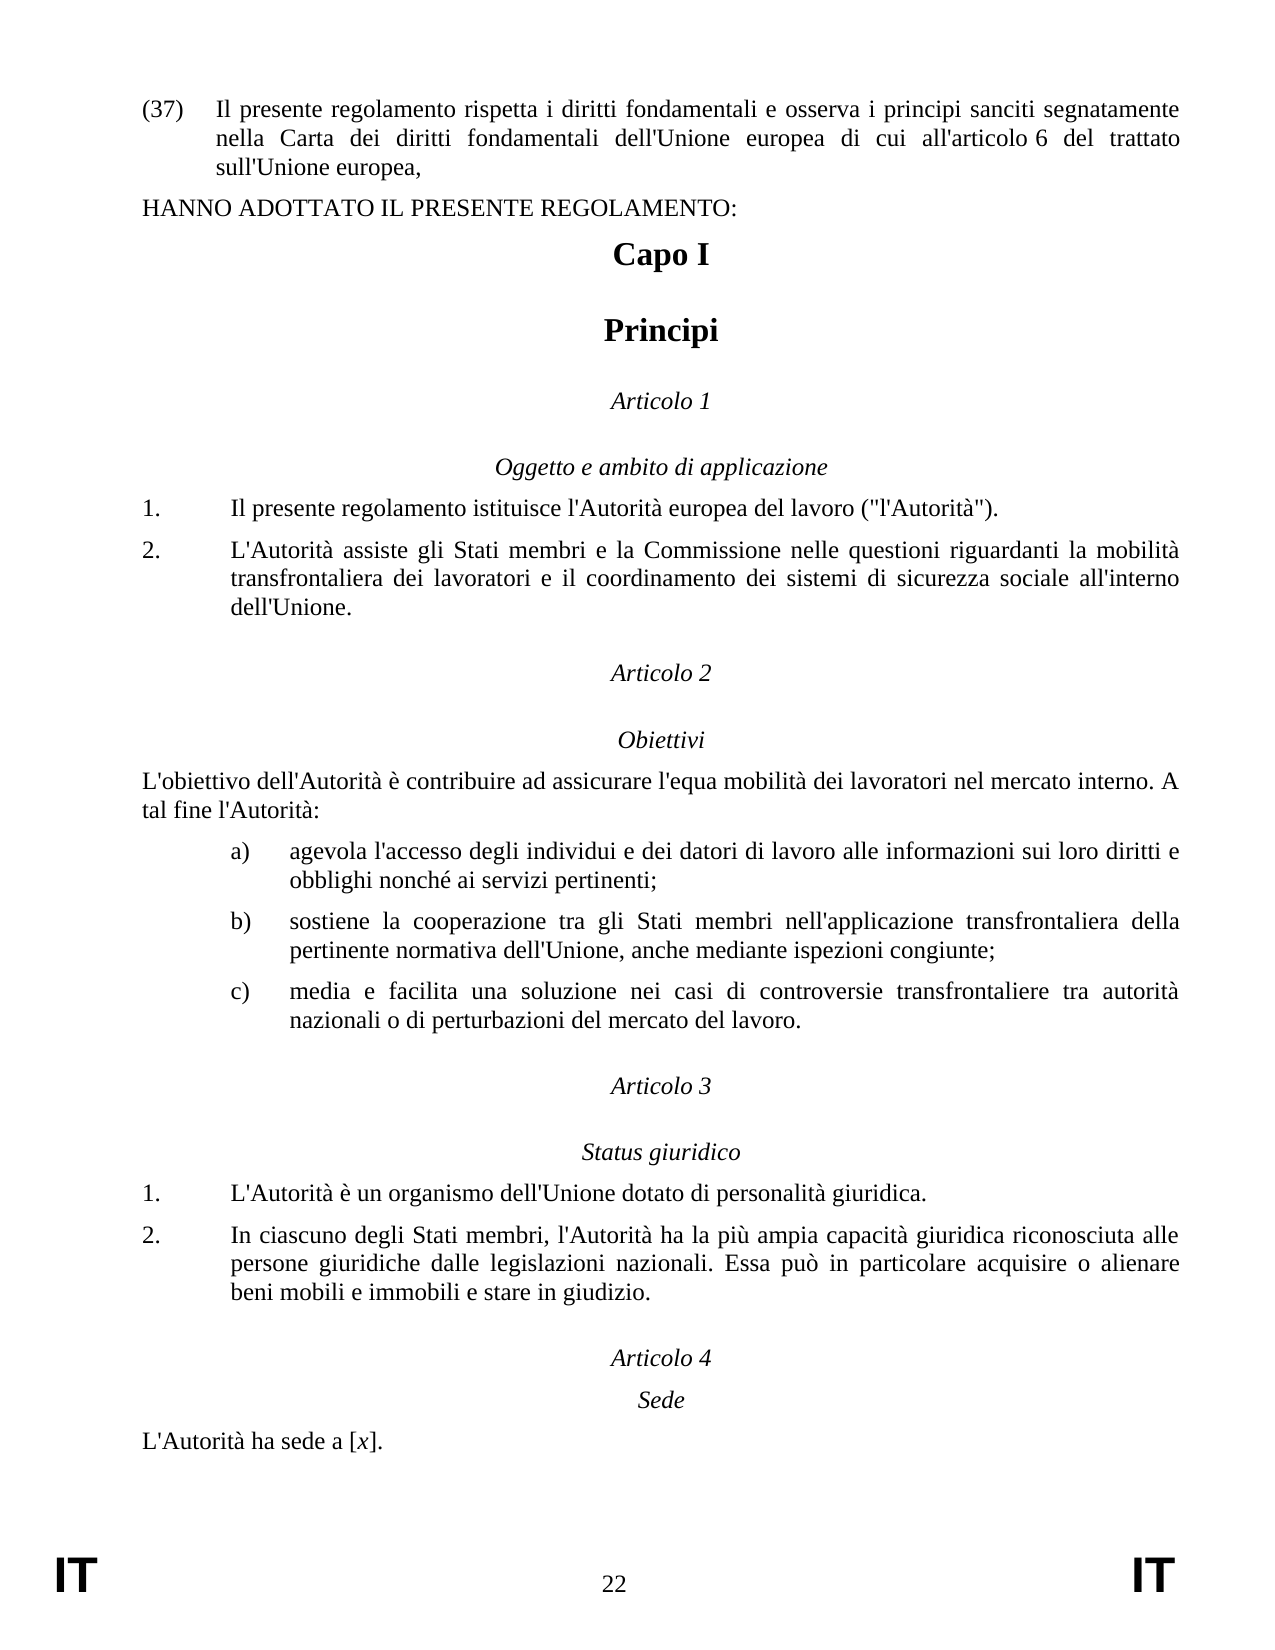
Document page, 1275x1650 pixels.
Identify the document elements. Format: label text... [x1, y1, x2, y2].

text 1. Il presente regolamento istituisce l'Autorità europea del lavoro ("l'Autorità"). [142, 493, 1181, 522]
text (37) Il presente regolamento rispetta i diritti fondamentali e osserva i principi sanciti segnatamente nella Carta dei diritti fondamentali dell'Unione europea di cui all'articolo 6 del trattato sull'Unione europea, [142, 94, 1181, 181]
text Articolo 2 [142, 658, 1181, 687]
text Articolo 3 [142, 1071, 1181, 1100]
text 2. In ciascuno degli Stati membri, l'Autorità ha la più ampia capacità giuridica riconosciuta alle persone giuridiche dalle legislazioni nazionali. Essa può in particolare acquisire o alienare beni mobili e immobili e stare in giudizio. [142, 1220, 1181, 1306]
text Status giuridico [142, 1137, 1181, 1166]
title Capo I [142, 234, 1181, 273]
text HANNO ADOTTATO IL PRESENTE REGOLAMENTO: [142, 193, 1181, 222]
text Articolo 4 [142, 1343, 1181, 1372]
text a) agevola l'accesso degli individui e dei datori di lavoro alle informazioni sui loro diritti e obblighi nonché ai servizi pertinenti; [230, 836, 1181, 893]
text 2. L'Autorità assiste gli Stati membri e la Commissione nelle questioni riguardanti la mobilità transfrontaliera dei lavoratori e il coordinamento dei sistemi di sicurezza sociale all'interno dell'Unione. [142, 535, 1181, 621]
text Oggetto e ambito di applicazione [142, 452, 1181, 481]
text Sede [142, 1385, 1181, 1413]
text Obiettivi [142, 725, 1181, 753]
text Articolo 1 [142, 386, 1181, 415]
title Principi [142, 310, 1181, 348]
text 1. L'Autorità è un organismo dell'Unione dotato di personalità giuridica. [142, 1178, 1181, 1207]
text L'Autorità ha sede a [x]. [142, 1426, 1181, 1455]
text L'obiettivo dell'Autorità è contribuire ad assicurare l'equa mobilità dei lavoratori nel mercato interno. A tal fine l'Autorità: [142, 766, 1181, 823]
text b) sostiene la cooperazione tra gli Stati membri nell'applicazione transfrontaliera della pertinente normativa dell'Unione, anche mediante ispezioni congiunte; [230, 906, 1181, 963]
text c) media e facilita una soluzione nei casi di controversie transfrontaliere tra autorità nazionali o di perturbazioni del mercato del lavoro. [230, 976, 1181, 1033]
